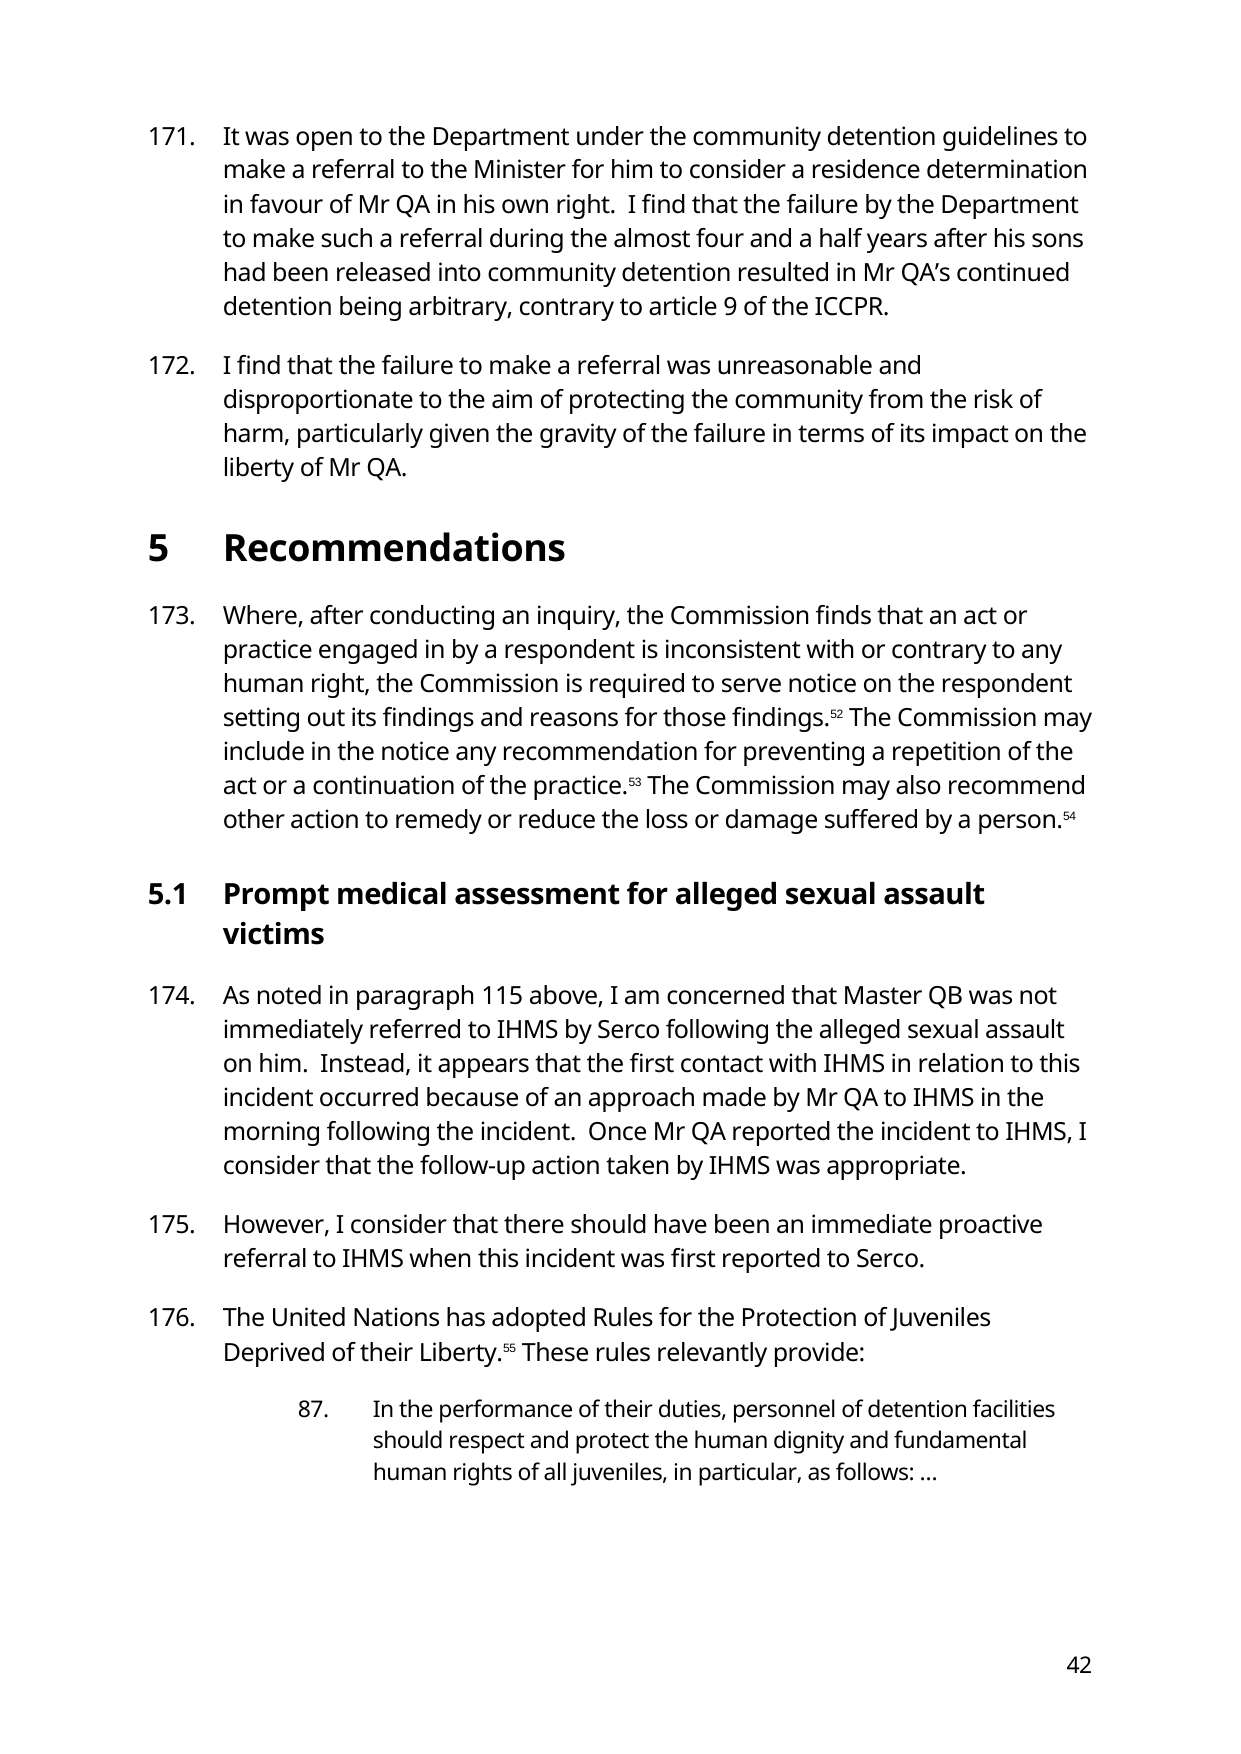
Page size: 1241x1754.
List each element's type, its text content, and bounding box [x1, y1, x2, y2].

list However, I consider that there should have been an immediate proactive referral to IHMS when this incident was first reported to Serco. [148, 1207, 1092, 1275]
subtitle Prompt medical assessment for alleged sexual assault victims [148, 873, 1092, 953]
text 87. In the performance of their duties, personnel of detention facilities should respect and protect the human dignity and fundamental human rights of all juveniles, in particular, as follows: … [298, 1393, 1092, 1487]
list The United Nations has adopted Rules for the Protection of Juveniles Deprived of their Liberty. These rules relevantly provide: [148, 1300, 1092, 1368]
subtitle Recommendations [148, 521, 1092, 572]
list Where, after conducting an inquiry, the Commission finds that an act or practice engaged in by a respondent is inconsistent with or contrary to any human right, the Commission is required to serve notice on the respondent setting out its findings and reasons for those findings. The Commission may include in the notice any recommendation for preventing a repetition of the act or a continuation of the practice. The Commission may also recommend other action to remedy or reduce the loss or damage suffered by a person. [148, 597, 1092, 836]
list It was open to the Department under the community detention guidelines to make a referral to the Minister for him to consider a residence determination in favour of Mr QA in his own right. I find that the failure by the Department to make such a referral during the almost four and a half years after his sons had been released into community detention resulted in Mr QA’s continued detention being arbitrary, contrary to article 9 of the ICCPR. [148, 118, 1092, 322]
list As noted in paragraph 115 above, I am concerned that Master QB was not immediately referred to IHMS by Serco following the alleged sexual assault on him. Instead, it appears that the first contact with IHMS in relation to this incident occurred because of an approach made by Mr QA to IHMS in the morning following the incident. Once Mr QA reported the incident to IHMS, I consider that the follow-up action taken by IHMS was appropriate. [148, 978, 1092, 1182]
list I find that the failure to make a referral was unreasonable and disproportionate to the aim of protecting the community from the risk of harm, particularly given the gravity of the failure in terms of its impact on the liberty of Mr QA. [148, 347, 1092, 484]
